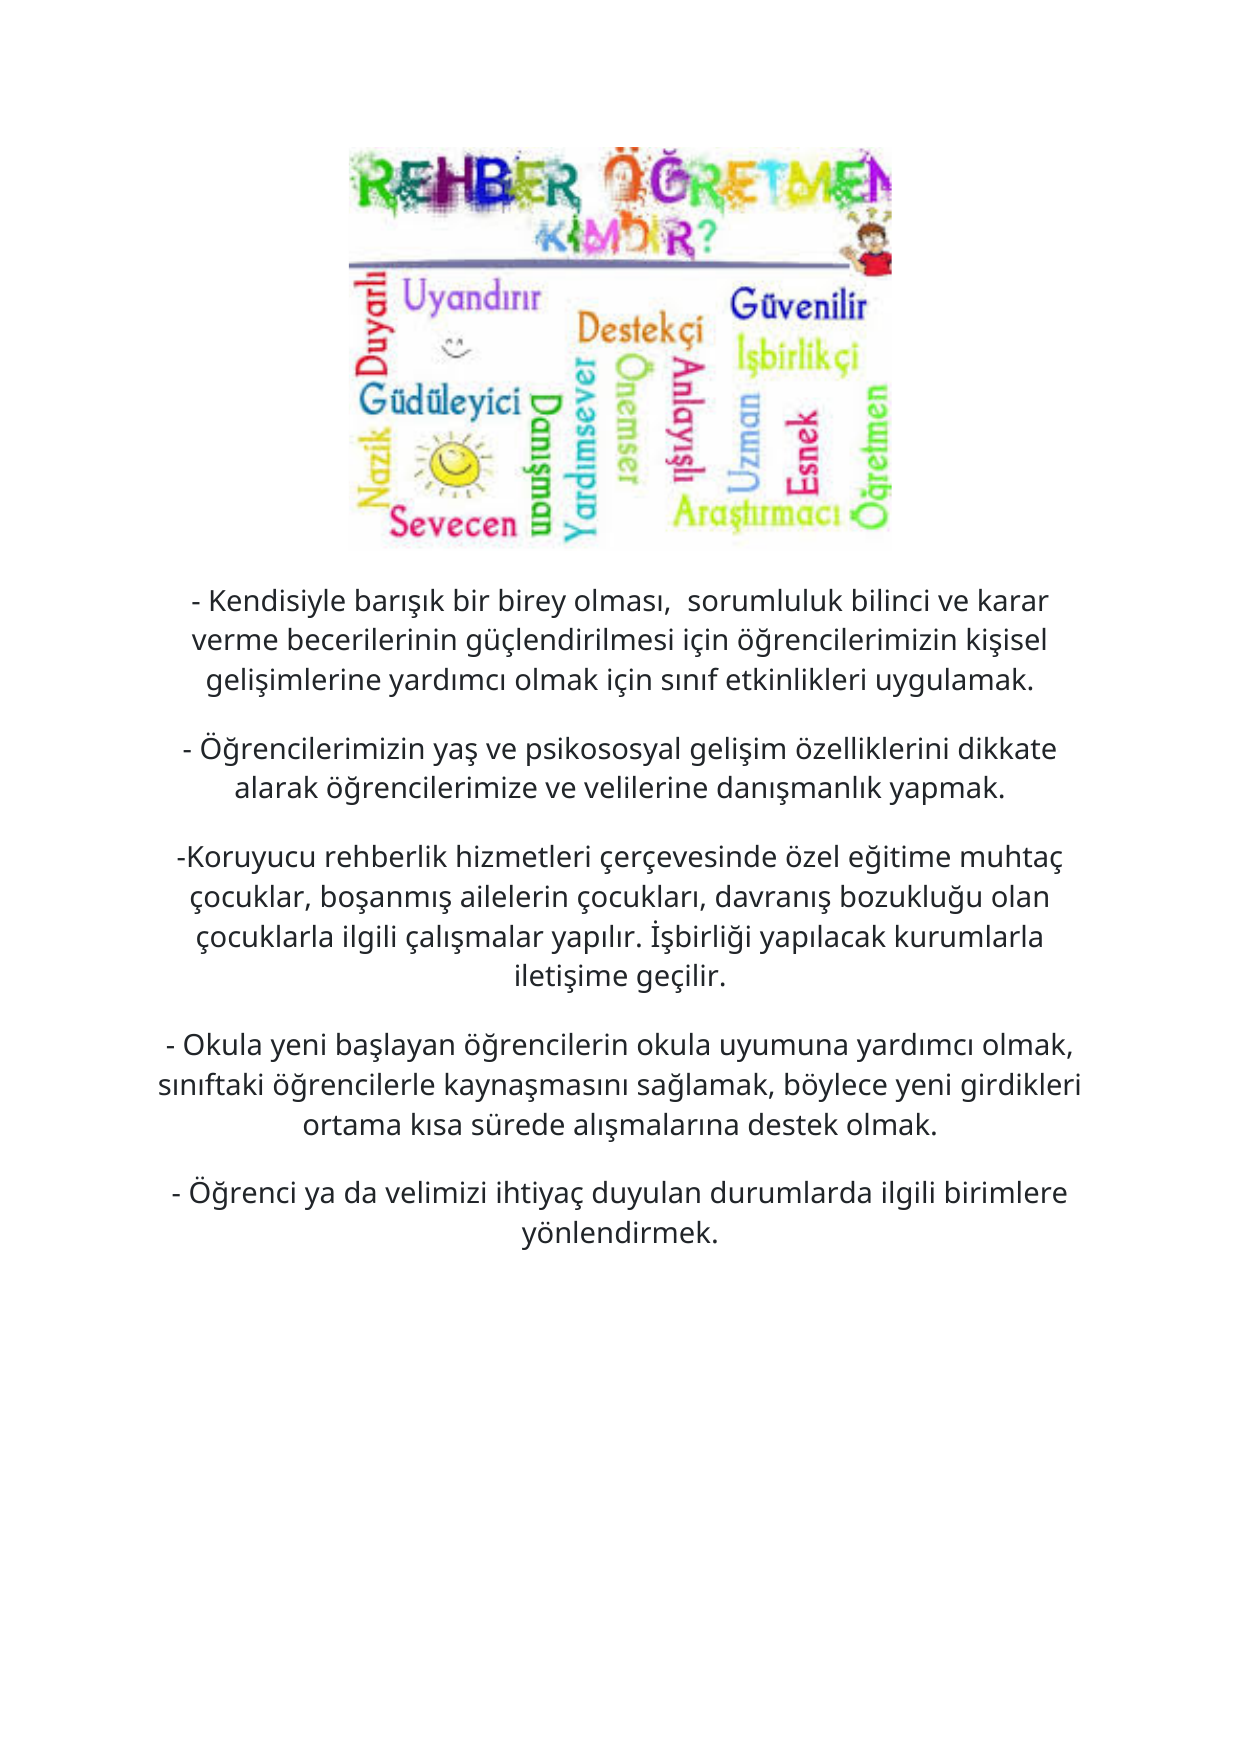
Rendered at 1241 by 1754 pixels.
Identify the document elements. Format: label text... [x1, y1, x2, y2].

text - Öğrenci ya da velimizi ihtiyaç duyulan durumlarda ilgili birimlere yönlendirmek. [148, 1173, 1093, 1252]
text - Kendisiyle barışık bir birey olması, sorumluluk bilinci ve karar verme becerilerinin güçlendirilmesi için öğrencilerimizin kişisel gelişimlerine yardımcı olmak için sınıf etkinlikleri uygulamak. [148, 580, 1093, 699]
text - Öğrencilerimizin yaş ve psikososyal gelişim özelliklerini dikkate alarak öğrencilerimize ve velilerine danışmanlık yapmak. [148, 728, 1093, 807]
text - Okula yeni başlayan öğrencilerin okula uyumuna yardımcı olmak, sınıftaki öğrencilerle kaynaşmasını sağlamak, böylece yeni girdikleri ortama kısa sürede alışmalarına destek olmak. [148, 1024, 1093, 1144]
text -Koruyucu rehberlik hizmetleri çerçevesinde özel eğitime muhtaç çocuklar, boşanmış ailelerin çocukları, davranış bozukluğu olan çocuklarla ilgili çalışmalar yapılır. İşbirliği yapılacak kurumlarla iletişime geçilir. [148, 837, 1093, 995]
picture [348, 147, 892, 551]
